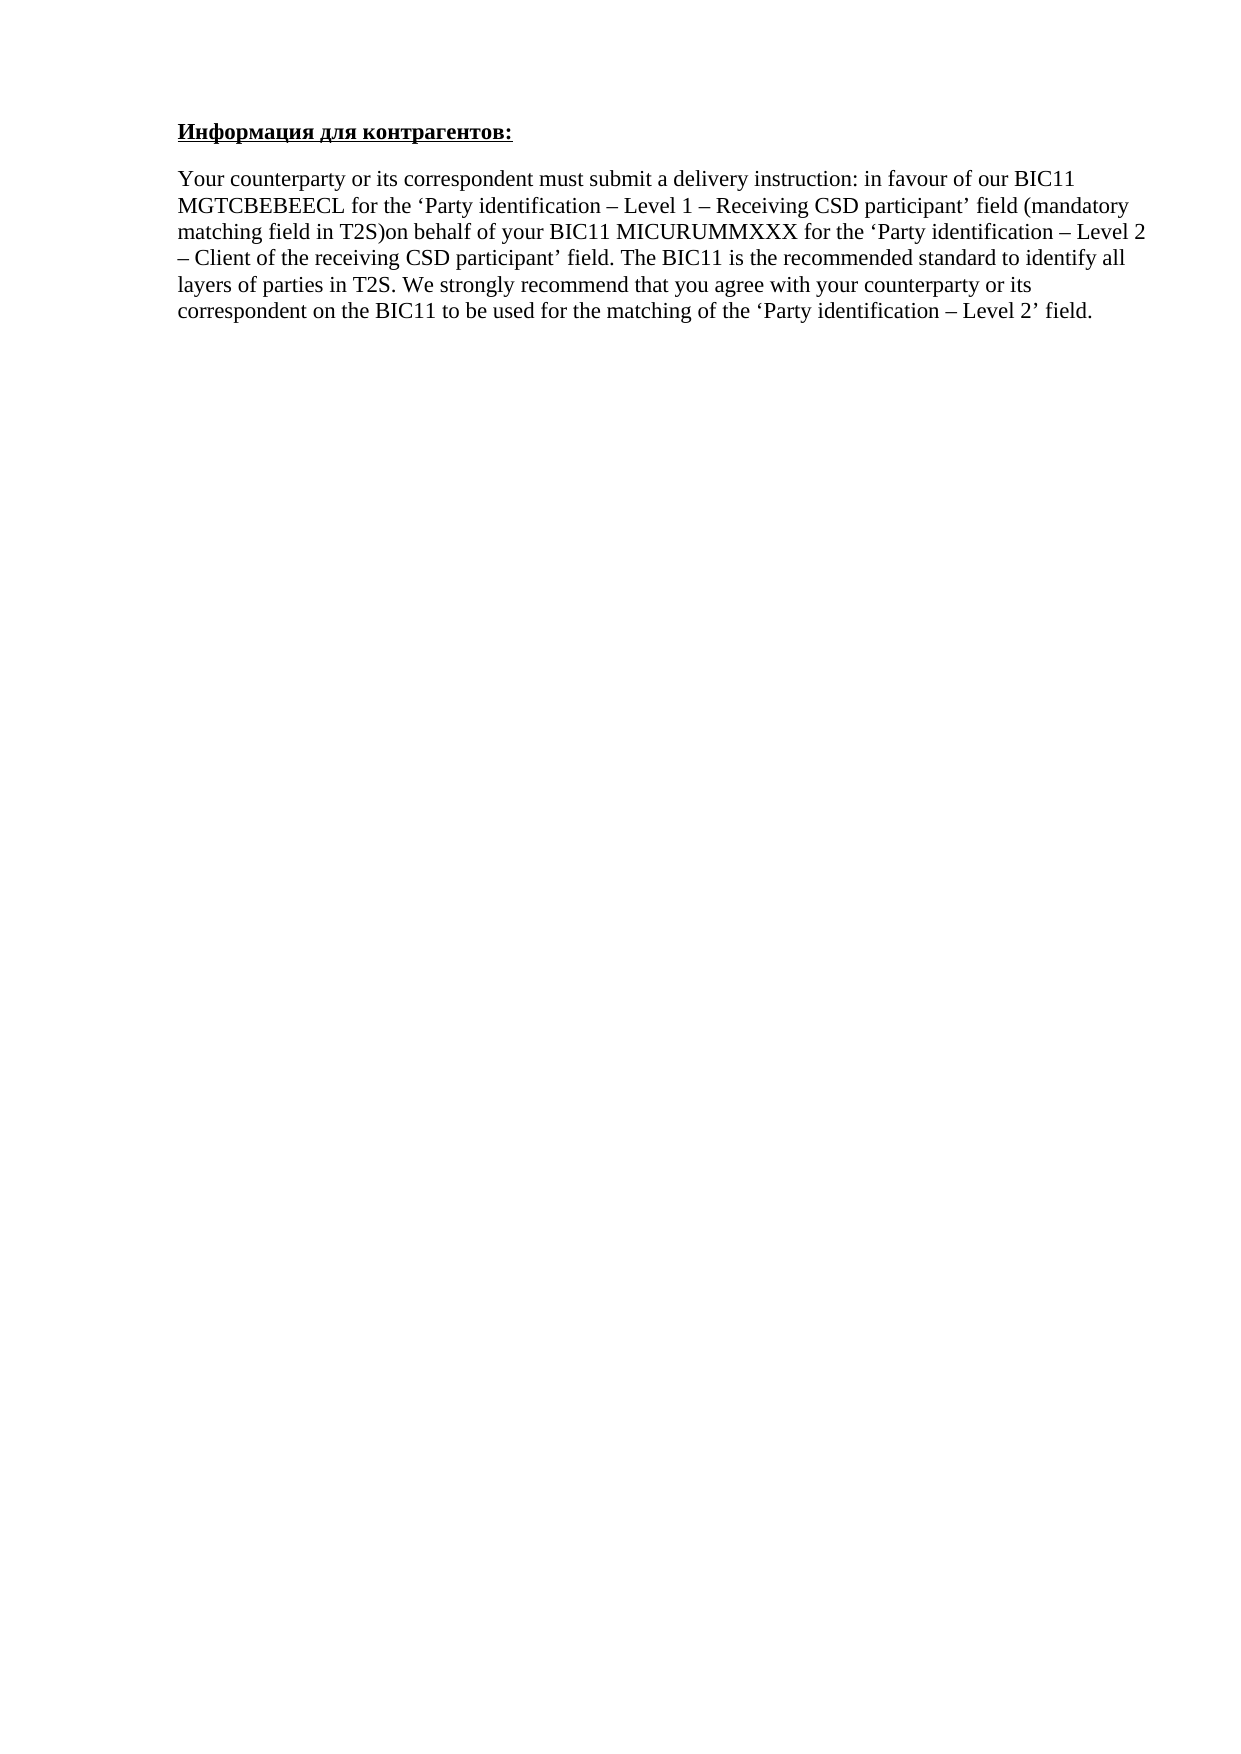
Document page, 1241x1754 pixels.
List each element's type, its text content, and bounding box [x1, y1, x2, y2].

text Your counterparty or its correspondent must submit a delivery instruction: in favour of our BIC11 MGTCBEBEECL for the ‘Party identification – Level 1 – Receiving CSD participant’ field (mandatory matching field in T2S)on behalf of your BIC11 MICURUMMXXX for the ‘Party identification – Level 2 – Client of the receiving CSD participant’ field. The BIC11 is the recommended standard to identify all layers of parties in T2S. We strongly recommend that you agree with your counterparty or its correspondent on the BIC11 to be used for the matching of the ‘Party identification – Level 2’ field. [177, 165, 1152, 323]
text Информация для контрагентов: [177, 118, 1152, 144]
